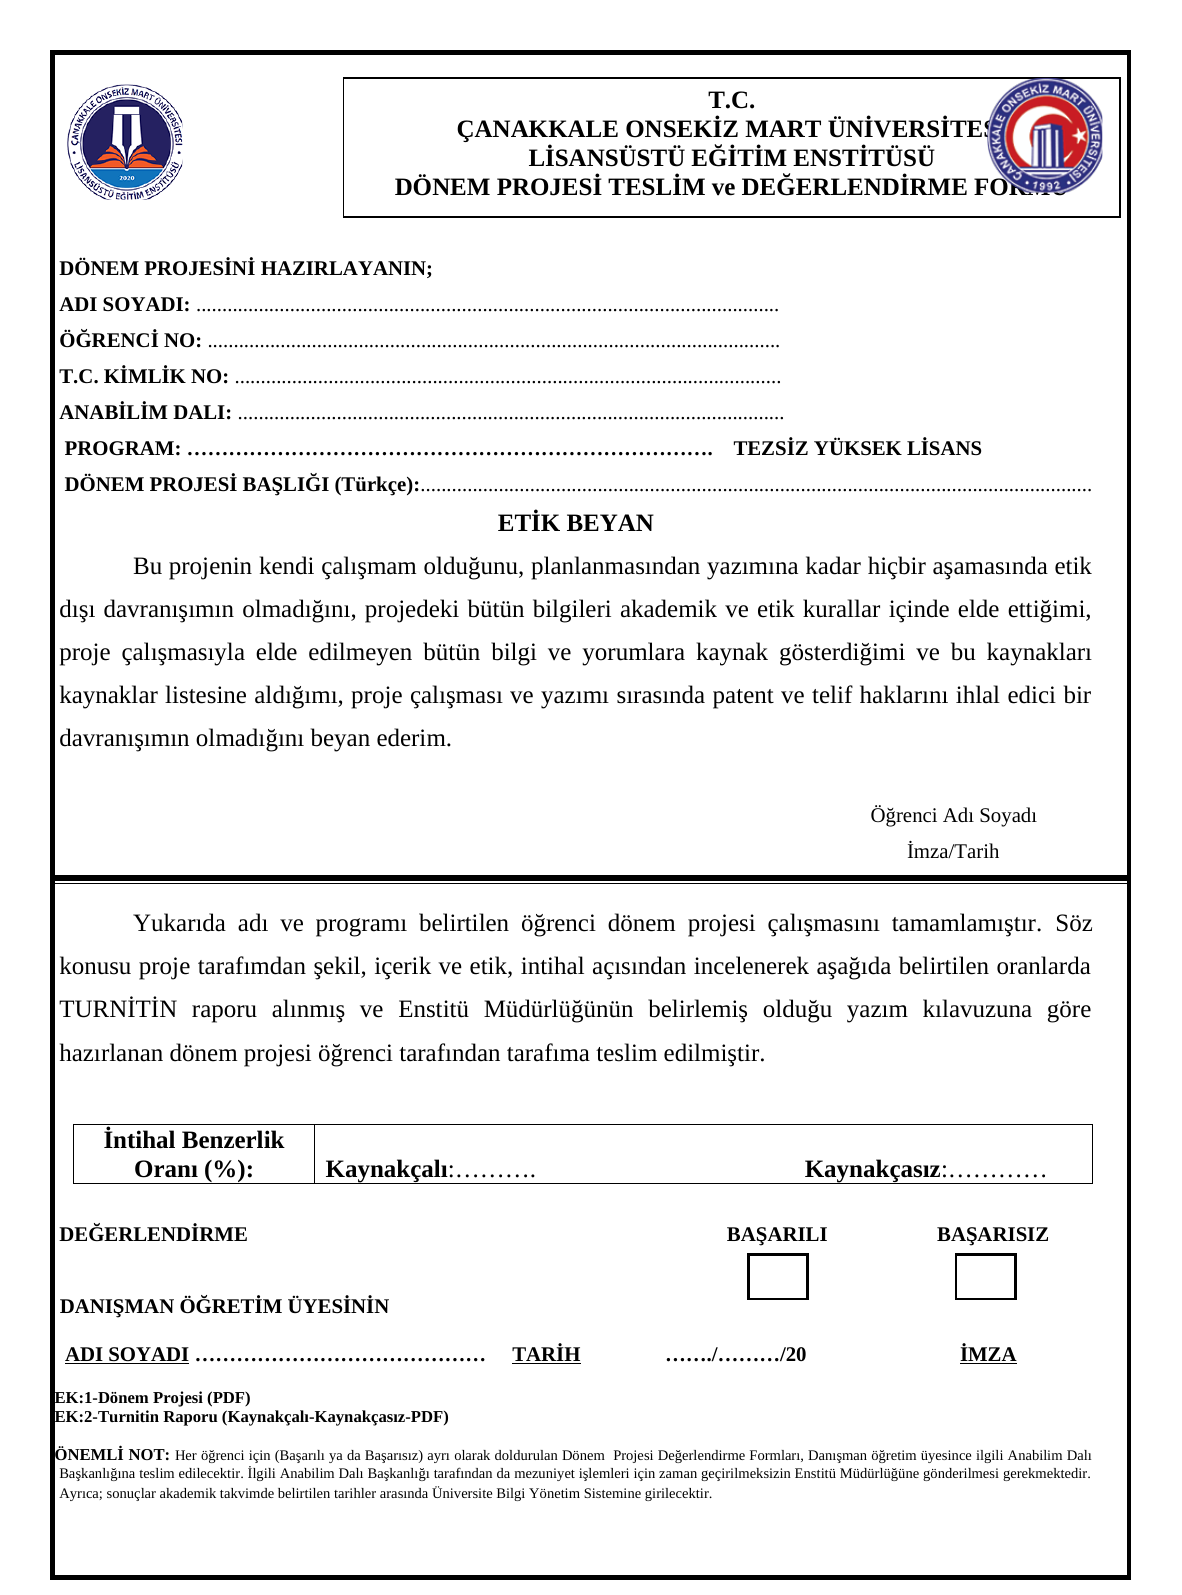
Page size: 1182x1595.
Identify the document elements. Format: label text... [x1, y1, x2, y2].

text DÖNEM PROJESİNİ HAZIRLAYANIN; [59, 256, 1093, 280]
text ANABİLİM DALI: ......................................................................................................... [59, 400, 1093, 424]
text DANIŞMAN ÖĞRETİM ÜYESİNİN [55, 1294, 1093, 1318]
table_header [55, 884, 1127, 908]
table_header İntihal Benzerlik Oranı (%): [74, 1125, 314, 1182]
text T.C. KİMLİK NO: ......................................................................................................... [59, 364, 1093, 388]
text ETİK BEYAN [59, 508, 1093, 537]
text ADI SOYADI: ................................................................................................................ [59, 292, 1093, 316]
text ÖNEMLİ NOT: Her öğrenci için (Başarılı ya da Başarısız) ayrı olarak doldurulan Dönem Projesi Değerlendirme Formları, Danışman öğretim üyesince ilgili Anabilim Dalı Başkanlığına teslim edilecektir. İlgili Anabilim Dalı Başkanlığı tarafından da mezuniyet işlemleri için zaman geçirilmeksizin Enstitü Müdürlüğüne gönderilmesi gerekmektedir. Ayrıca; sonuçlar akademik takvimde belirtilen tarihler arasında Üniversite Bilgi Yönetim Sistemine girilecektir. [55, 1445, 1093, 1503]
text DÖNEM PROJESİ BAŞLIĞI (Türkçe):................................................................................................................................. [59, 472, 1093, 496]
text Yukarıda adı ve programı belirtilen öğrenci dönem projesi çalışmasını tamamlamıştır. Söz konusu proje tarafımdan şekil, içerik ve etik, intihal açısından incelenerek aşağıda belirtilen oranlarda TURNİTİN raporu alınmış ve Enstitü Müdürlüğünün belirlemiş olduğu yazım kılavuzuna göre hazırlanan dönem projesi öğrenci tarafından tarafıma teslim edilmiştir. [59, 908, 1093, 1066]
table_header Kaynakçalı:………. Kaynakçasız:………… [315, 1125, 1092, 1182]
text ÖĞRENCİ NO: .............................................................................................................. [59, 328, 1093, 352]
picture [987, 77, 1103, 193]
text DEĞERLENDİRME BAŞARILI BAŞARISIZ [59, 1222, 1093, 1246]
text EK:1-Dönem Projesi (PDF) [55, 1388, 1093, 1407]
text İmza/Tarih [59, 839, 1093, 863]
text EK:2-Turnitin Raporu (Kaynakçalı-Kaynakçasız-PDF) [55, 1407, 1093, 1426]
text PROGRAM: …………………………………………………………………. TEZSİZ YÜKSEK LİSANS [59, 436, 1093, 460]
text ADI SOYADI …………………………………… TARİH ……./………/20 İMZA [55, 1342, 1093, 1366]
text Bu projenin kendi çalışmam olduğunu, planlanmasından yazımına kadar hiçbir aşamasında etik dışı davranışımın olmadığını, projedeki bütün bilgileri akademik ve etik kurallar içinde elde ettiğimi, proje çalışmasıyla elde edilmeyen bütün bilgi ve yorumlara kaynak gösterdiğimi ve bu kaynakları kaynaklar listesine aldığımı, proje çalışması ve yazımı sırasında patent ve telif haklarını ihlal edici bir davranışımın olmadığını beyan ederim. [59, 551, 1093, 752]
text Öğrenci Adı Soyadı [59, 803, 1093, 827]
picture [67, 84, 183, 200]
